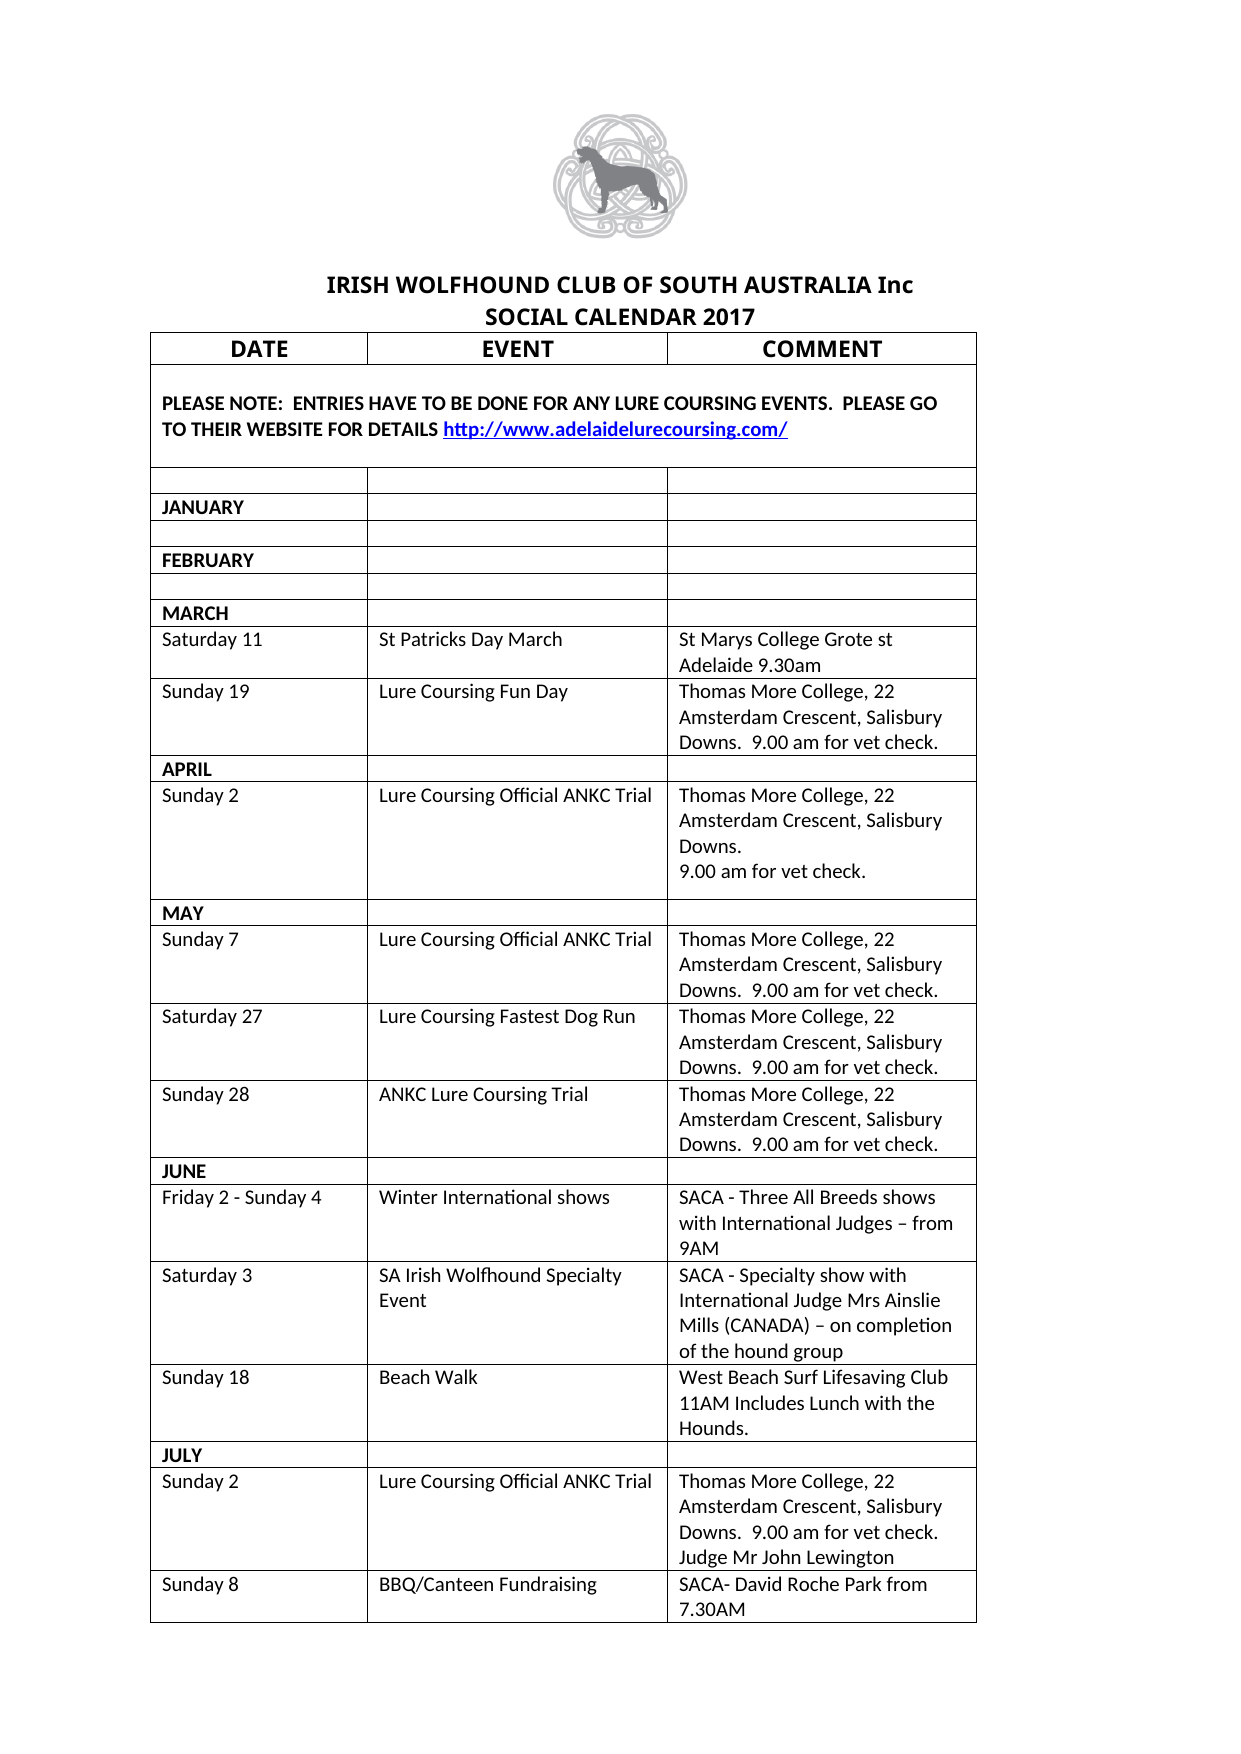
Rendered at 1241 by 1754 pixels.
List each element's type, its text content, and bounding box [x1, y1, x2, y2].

table_cell SACA- David Roche Park from 7.30AM [668, 1571, 976, 1622]
table_cell [668, 900, 976, 925]
table_cell Lure Coursing Official ANKC Trial [368, 926, 667, 1002]
table_cell ANKC Lure Coursing Trial [368, 1081, 667, 1157]
text SOCIAL CALENDAR 2017 [150, 301, 1090, 332]
table_cell PLEASE NOTE: ENTRIES HAVE TO BE DONE FOR ANY LURE COURSING EVENTS. PLEASE GO TO THEIR WEBSITE FOR DETAILS http://www.adelaidelurecoursing.com/ [151, 365, 976, 467]
table_cell [151, 574, 367, 599]
table_cell Beach Walk [368, 1365, 667, 1441]
table_cell Thomas More College, 22 Amsterdam Crescent, Salisbury Downs. 9.00 am for vet check. [668, 926, 976, 1002]
table_cell Sunday 18 [151, 1365, 367, 1441]
table_cell SA Irish Wolfhound Specialty Event [368, 1262, 667, 1363]
table_cell Saturday 27 [151, 1004, 367, 1080]
table_cell Thomas More College, 22 Amsterdam Crescent, Salisbury Downs. 9.00 am for vet check. [668, 782, 976, 899]
table_cell [668, 494, 976, 520]
table_cell Sunday 28 [151, 1081, 367, 1157]
text IRISH WOLFHOUND CLUB OF SOUTH AUSTRALIA Inc [150, 269, 1090, 301]
table_cell Lure Coursing Official ANKC Trial [368, 1468, 667, 1570]
table_cell [368, 900, 667, 925]
table_header EVENT [368, 333, 667, 364]
table_cell [668, 547, 976, 573]
table_cell Thomas More College, 22 Amsterdam Crescent, Salisbury Downs. 9.00 am for vet check. [668, 1081, 976, 1157]
table_cell [368, 600, 667, 626]
picture [547, 106, 694, 245]
table_cell St Marys College Grote st Adelaide 9.30am [668, 627, 976, 677]
table_cell [151, 521, 367, 546]
table_cell Saturday 3 [151, 1262, 367, 1363]
table_cell Winter International shows [368, 1185, 667, 1261]
table_cell St Patricks Day March [368, 627, 667, 677]
table_cell [668, 468, 976, 493]
table_cell Sunday 8 [151, 1571, 367, 1622]
table_cell FEBRUARY [151, 547, 367, 573]
table_cell [668, 521, 976, 546]
table_cell MAY [151, 900, 367, 925]
table_cell [368, 468, 667, 493]
table_cell [668, 574, 976, 599]
table_cell Sunday 2 [151, 1468, 367, 1570]
table_cell SACA - Specialty show with International Judge Mrs Ainslie Mills (CANADA) – on completion of the hound group [668, 1262, 976, 1363]
table_cell Thomas More College, 22 Amsterdam Crescent, Salisbury Downs. 9.00 am for vet check. Judge Mr John Lewington [668, 1468, 976, 1570]
table_cell [368, 547, 667, 573]
table_cell Lure Coursing Official ANKC Trial [368, 782, 667, 899]
table_cell JANUARY [151, 494, 367, 520]
table_cell [368, 494, 667, 520]
table_header DATE [151, 333, 367, 364]
table_cell [668, 1158, 976, 1183]
table_cell [668, 756, 976, 781]
table_cell Sunday 19 [151, 679, 367, 755]
table_cell Thomas More College, 22 Amsterdam Crescent, Salisbury Downs. 9.00 am for vet check. [668, 1004, 976, 1080]
table_cell Thomas More College, 22 Amsterdam Crescent, Salisbury Downs. 9.00 am for vet check. [668, 679, 976, 755]
table_cell [368, 1158, 667, 1183]
table_cell West Beach Surf Lifesaving Club 11AM Includes Lunch with the Hounds. [668, 1365, 976, 1441]
table_cell APRIL [151, 756, 367, 781]
table_cell Lure Coursing Fun Day [368, 679, 667, 755]
table_cell Sunday 2 [151, 782, 367, 899]
table_cell [668, 600, 976, 626]
table_cell [368, 521, 667, 546]
table_cell [151, 468, 367, 493]
table_cell Saturday 11 [151, 627, 367, 677]
table_cell [368, 1442, 667, 1467]
table_cell JULY [151, 1442, 367, 1467]
table_cell [368, 574, 667, 599]
table_cell [668, 1442, 976, 1467]
table_cell SACA - Three All Breeds shows with International Judges – from 9AM [668, 1185, 976, 1261]
table_cell Friday 2 - Sunday 4 [151, 1185, 367, 1261]
table_cell Sunday 7 [151, 926, 367, 1002]
table_cell [368, 756, 667, 781]
table_cell MARCH [151, 600, 367, 626]
table_header COMMENT [668, 333, 976, 364]
table_cell Lure Coursing Fastest Dog Run [368, 1004, 667, 1080]
table_cell BBQ/Canteen Fundraising [368, 1571, 667, 1622]
table_cell JUNE [151, 1158, 367, 1183]
